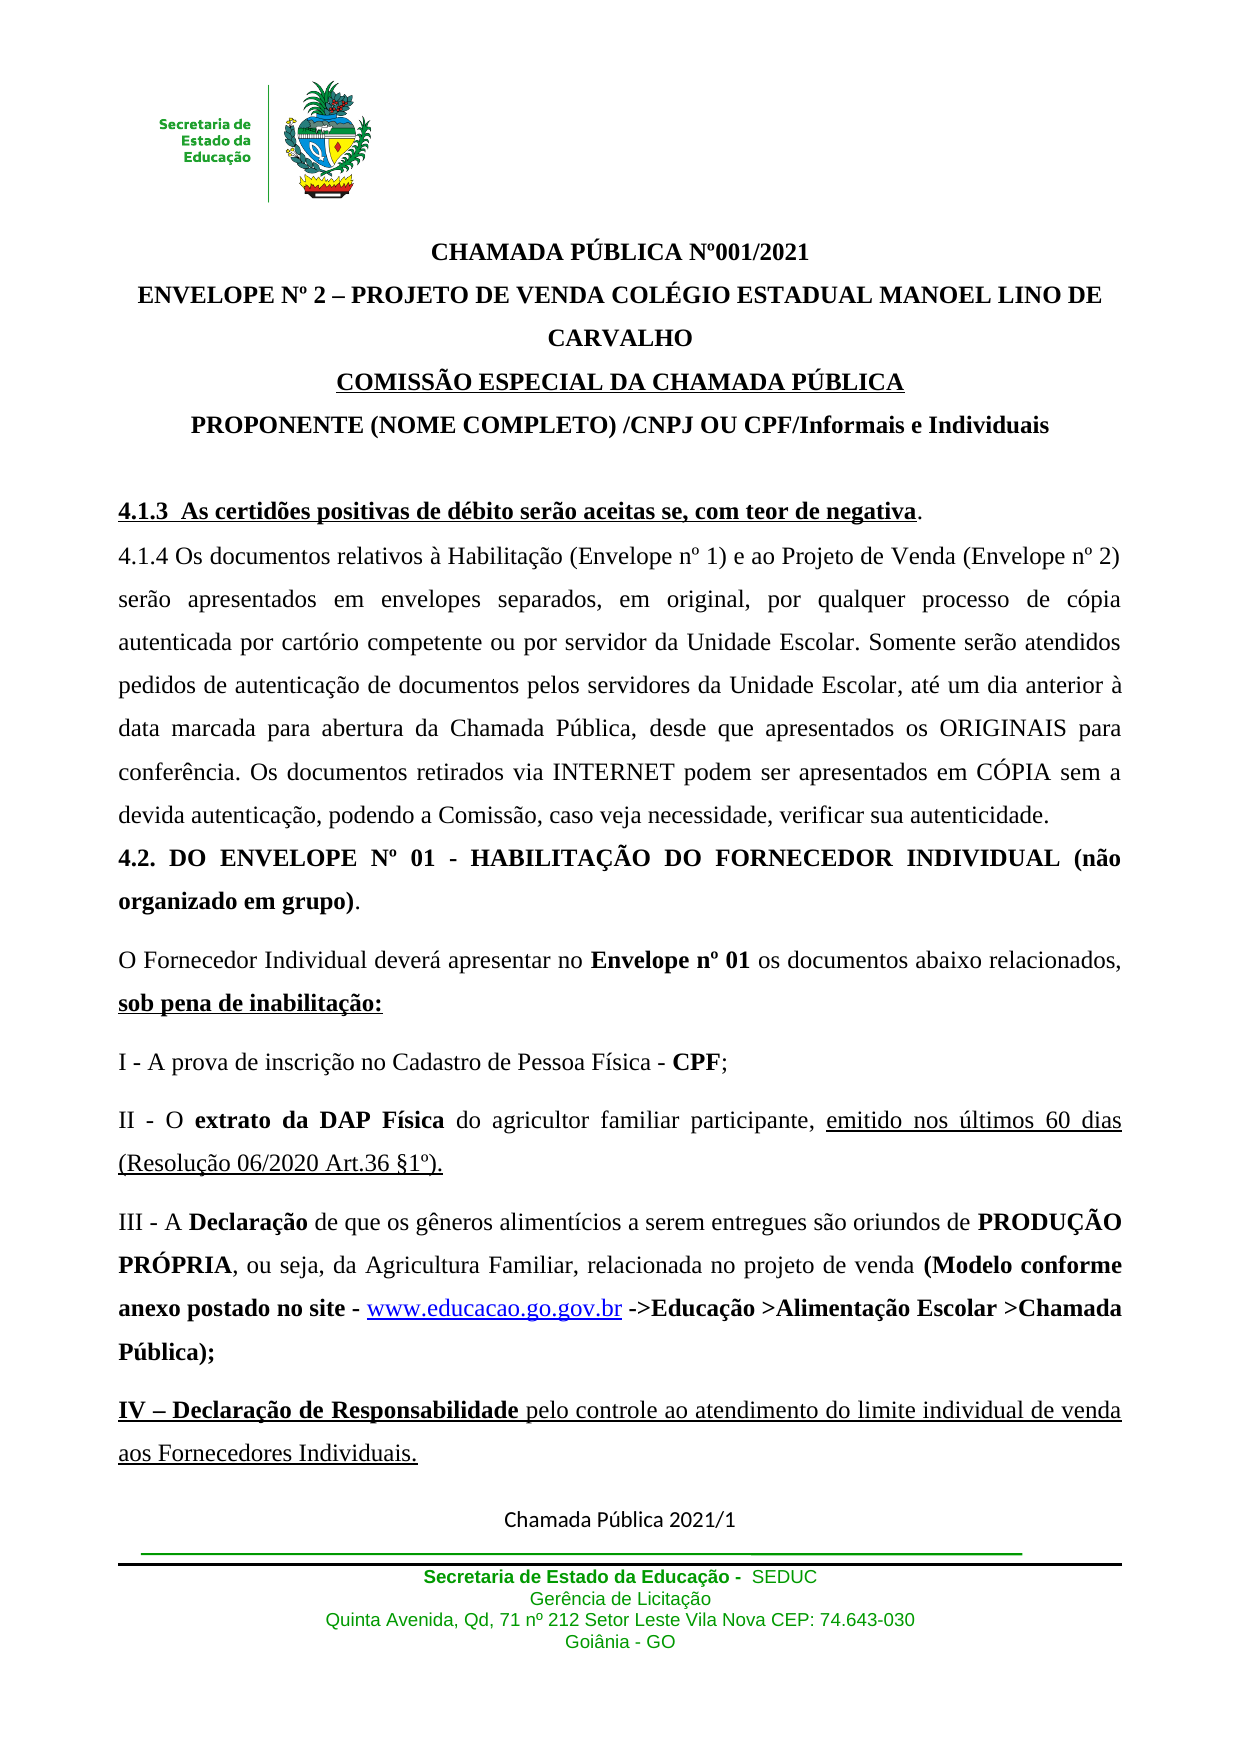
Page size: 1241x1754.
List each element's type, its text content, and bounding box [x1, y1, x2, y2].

text I - A prova de inscrição no Cadastro de Pessoa Física - CPF; [118, 1047, 1122, 1075]
text COMISSÃO ESPECIAL DA CHAMADA PÚBLICA [118, 367, 1122, 395]
text 4.1.3 As certidões positivas de débito serão aceitas se, com teor de negativa. [118, 496, 1122, 525]
text ENVELOPE Nº 2 – PROJETO DE VENDA COLÉGIO ESTADUAL MANOEL LINO DE CARVALHO [118, 280, 1122, 352]
picture [118, 73, 412, 210]
text 4.2. DO ENVELOPE Nº 01 - HABILITAÇÃO DO FORNECEDOR INDIVIDUAL (não organizado em grupo). [118, 843, 1122, 915]
text PROPONENTE (NOME COMPLETO) /CNPJ OU CPF/Informais e Individuais [118, 410, 1122, 438]
text O Fornecedor Individual deverá apresentar no Envelope nº 01 os documentos abaixo relacionados, sob pena de inabilitação: [118, 945, 1122, 1017]
text III - A Declaração de que os gêneros alimentícios a serem entregues são oriundos de PRODUÇÃO PRÓPRIA, ou seja, da Agricultura Familiar, relacionada no projeto de venda (Modelo conforme anexo postado no site - www.educacao.go.gov.br ->Educação >Alimentação Escolar >Chamada Pública); [118, 1207, 1122, 1365]
text IV – Declaração de Responsabilidade pelo controle ao atendimento do limite individual de venda aos Fornecedores Individuais. [118, 1395, 1122, 1420]
text 4.1.4 Os documentos relativos à Habilitação (Envelope nº 1) e ao Projeto de Venda (Envelope nº 2) serão apresentados em envelopes separados, em original, por qualquer processo de cópia autenticada por cartório competente ou por servidor da Unidade Escolar. Somente serão atendidos pedidos de autenticação de documentos pelos servidores da Unidade Escolar, até um dia anterior à data marcada para abertura da Chamada Pública, desde que apresentados os ORIGINAIS para conferência. Os documentos retirados via INTERNET podem ser apresentados em CÓPIA sem a devida autenticação, podendo a Comissão, caso veja necessidade, verificar sua autenticidade. [118, 541, 1122, 828]
text CHAMADA PÚBLICA Nº001/2021 [118, 237, 1122, 266]
text IV – Declaração de Responsabilidade pelo controle ao atendimento do limite individual de venda aos Fornecedores Individuais. [118, 1422, 1122, 1467]
text II - O extrato da DAP Física do agricultor familiar participante, emitido nos últimos 60 dias (Resolução 06/2020 Art.36 §1º). [118, 1105, 1122, 1177]
